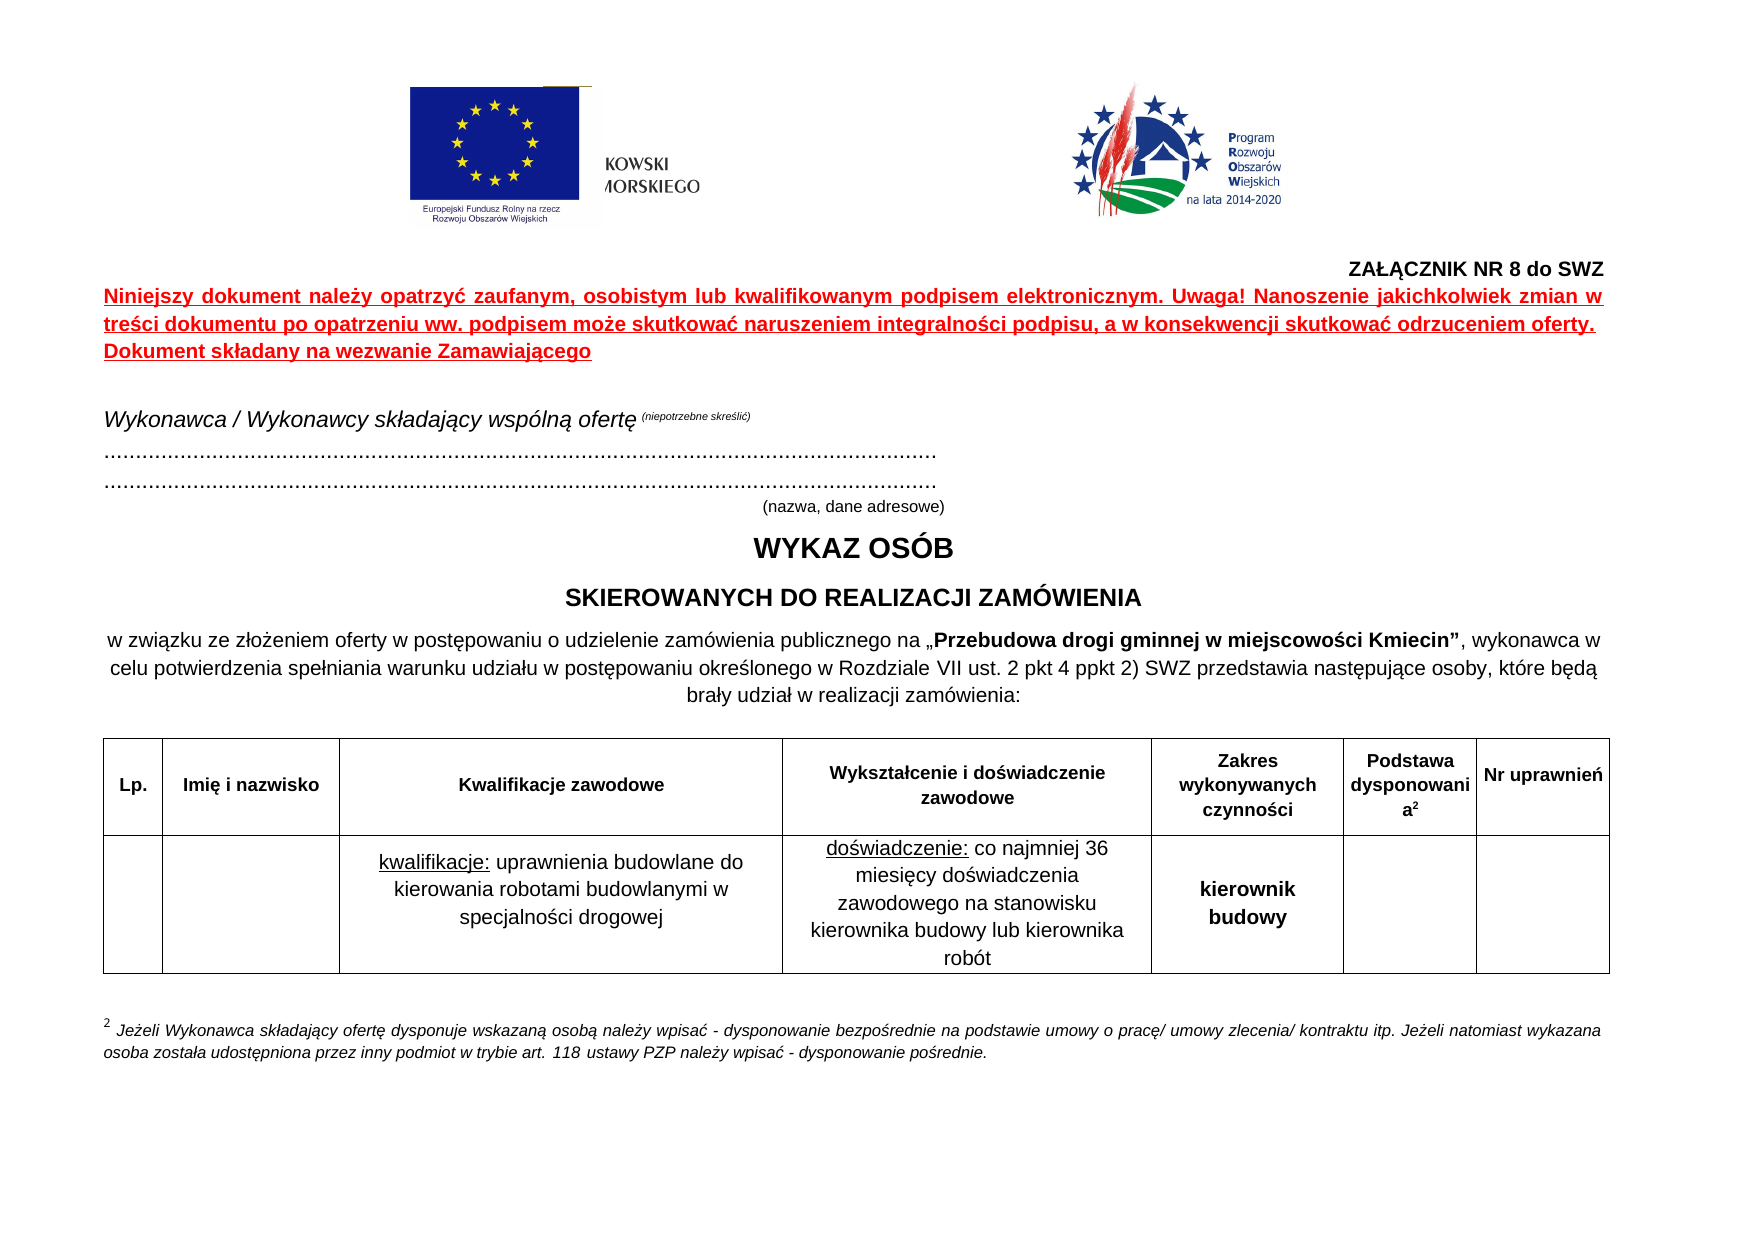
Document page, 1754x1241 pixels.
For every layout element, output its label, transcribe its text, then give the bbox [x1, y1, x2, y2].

table_header Imię i nazwisko [163, 739, 339, 835]
text ZAŁĄCZNIK NR 8 do SWZ [103, 256, 1604, 280]
table_cell kierownik budowy [1152, 836, 1343, 973]
text (nazwa, dane adresowe) [103, 497, 1604, 516]
table_cell [163, 836, 339, 973]
text Wykonawca / Wykonawcy składający wspólną ofertę (niepotrzebne skreślić) [103, 406, 1604, 433]
text Niniejszy dokument należy opatrzyć zaufanym, osobistym lub kwalifikowanym podpisem elektronicznym. Uwaga! Nanoszenie jakichkolwiek zmian w treści dokumentu po opatrzeniu ww. podpisem może skutkować naruszeniem integralności podpisu, a w konsekwencji skutkować odrzuceniem oferty. [103, 284, 1604, 305]
text SKIEROWANYCH DO REALIZACJI ZAMÓWIENIA [103, 582, 1604, 611]
table_header Zakres wykonywanych czynności [1152, 739, 1343, 835]
table_header Lp. [104, 739, 162, 835]
table_cell [1477, 836, 1609, 973]
table_cell kwalifikacje: uprawnienia budowlane do kierowania robotami budowlanymi w specjalności drogowej [340, 836, 782, 973]
table_cell doświadczenie: co najmniej 36 miesięcy doświadczenia zawodowego na stanowisku kierownika budowy lub kierownika robót [783, 836, 1151, 973]
text w związku ze złożeniem oferty w postępowaniu o udzielenie zamówienia publicznego na „Przebudowa drogi gminnej w miejscowości Kmiecin”, wykonawca w celu potwierdzenia spełniania warunku udziału w postępowaniu określonego w Rozdziale VII ust. 2 pkt 4 ppkt 2) SWZ przedstawia następujące osoby, które będą brały udział w realizacji zamówienia: [103, 628, 1604, 707]
table_cell [104, 836, 162, 973]
picture [410, 86, 700, 229]
text ................................................................................................................................... [103, 437, 1604, 463]
table_header Wykształcenie i doświadczenie zawodowe [783, 739, 1151, 835]
table_cell [1344, 836, 1476, 973]
table_header Kwalifikacje zawodowe [340, 739, 782, 835]
table_header Nr uprawnień [1477, 739, 1609, 835]
table_header Podstawa dysponowania [1344, 739, 1476, 835]
text WYKAZ OSÓB [103, 531, 1604, 565]
text Niniejszy dokument należy opatrzyć zaufanym, osobistym lub kwalifikowanym podpisem elektronicznym. Uwaga! Nanoszenie jakichkolwiek zmian w treści dokumentu po opatrzeniu ww. podpisem może skutkować naruszeniem integralności podpisu, a w konsekwencji skutkować odrzuceniem oferty. [103, 306, 1604, 335]
text ................................................................................................................................... [103, 467, 1604, 493]
text Dokument składany na wezwanie Zamawiającego [103, 339, 1604, 363]
picture [1062, 75, 1298, 229]
